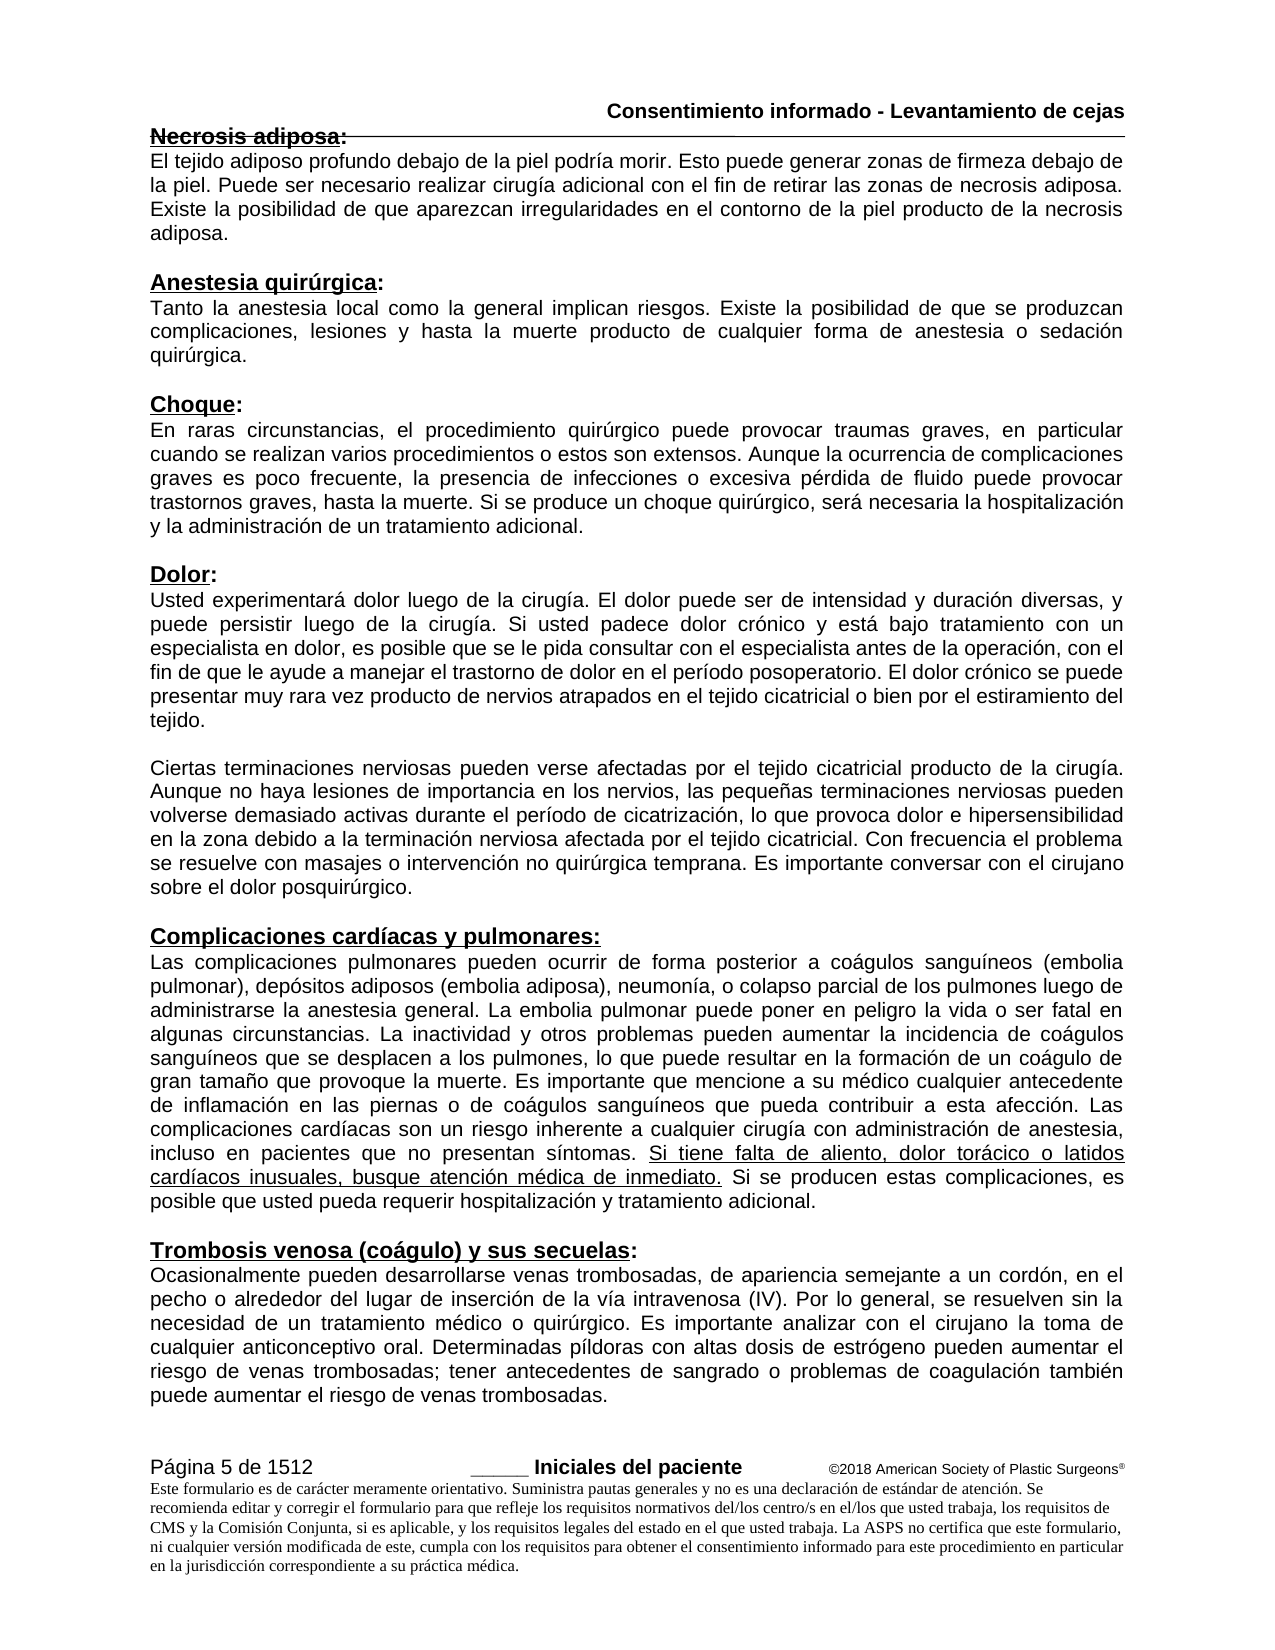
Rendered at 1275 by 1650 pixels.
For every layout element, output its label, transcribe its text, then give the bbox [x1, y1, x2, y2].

text Ciertas terminaciones nerviosas pueden verse afectadas por el tejido cicatricial producto de la cirugía. Aunque no haya lesiones de importancia en los nervios, las pequeñas terminaciones nerviosas pueden volverse demasiado activas durante el período de cicatrización, lo que provoca dolor e hipersensibilidad en la zona debido a la terminación nerviosa afectada por el tejido cicatricial. Con frecuencia el problema se resuelve con masajes o intervención no quirúrgica temprana. Es importante conversar con el cirujano sobre el dolor posquirúrgico. [150, 755, 1125, 899]
text Trombosis venosa (coágulo) y sus secuelas: [150, 1237, 1125, 1263]
text Usted experimentará dolor luego de la cirugía. El dolor puede ser de intensidad y duración diversas, y puede persistir luego de la cirugía. Si usted padece dolor crónico y está bajo tratamiento con un especialista en dolor, es posible que se le pida consultar con el especialista antes de la operación, con el fin de que le ayude a manejar el trastorno de dolor en el período posoperatorio. El dolor crónico se puede presentar muy rara vez producto de nervios atrapados en el tejido cicatricial o bien por el estiramiento del tejido. [150, 588, 1125, 731]
text El tejido adiposo profundo debajo de la piel podría morir. Esto puede generar zonas de firmeza debajo de la piel. Puede ser necesario realizar cirugía adicional con el fin de retirar las zonas de necrosis adiposa. Existe la posibilidad de que aparezcan irregularidades en el contorno de la piel producto de la necrosis adiposa. [150, 149, 1125, 245]
text Complicaciones cardíacas y pulmonares: [150, 923, 1125, 949]
text Choque: [150, 391, 1125, 418]
text Ocasionalmente pueden desarrollarse venas trombosadas, de apariencia semejante a un cordón, en el pecho o alrededor del lugar de inserción de la vía intravenosa (IV). Por lo general, se resuelven sin la necesidad de un tratamiento médico o quirúrgico. Es importante analizar con el cirujano la toma de cualquier anticonceptivo oral. Determinadas píldoras con altas dosis de estrógeno pueden aumentar el riesgo de venas trombosadas; tener antecedentes de sangrado o problemas de coagulación también puede aumentar el riesgo de venas trombosadas. [150, 1263, 1125, 1407]
text Dolor: [150, 561, 1125, 588]
text Las complicaciones pulmonares pueden ocurrir de forma posterior a coágulos sanguíneos (embolia pulmonar), depósitos adiposos (embolia adiposa), neumonía, o colapso parcial de los pulmones luego de administrarse la anestesia general. La embolia pulmonar puede poner en peligro la vida o ser fatal en algunas circunstancias. La inactividad y otros problemas pueden aumentar la incidencia de coágulos sanguíneos que se desplacen a los pulmones, lo que puede resultar en la formación de un coágulo de gran tamaño que provoque la muerte. Es importante que mencione a su médico cualquier antecedente de inflamación en las piernas o de coágulos sanguíneos que pueda contribuir a esta afección. Las complicaciones cardíacas son un riesgo inherente a cualquier cirugía con administración de anestesia, incluso en pacientes que no presentan síntomas. Si tiene falta de aliento, dolor torácico o latidos cardíacos inusuales, busque atención médica de inmediato. Si se producen estas complicaciones, es posible que usted pueda requerir hospitalización y tratamiento adicional. [150, 949, 1125, 1213]
text En raras circunstancias, el procedimiento quirúrgico puede provocar traumas graves, en particular cuando se realizan varios procedimientos o estos son extensos. Aunque la ocurrencia de complicaciones graves es poco frecuente, la presencia de infecciones o excesiva pérdida de fluido puede provocar trastornos graves, hasta la muerte. Si se produce un choque quirúrgico, será necesaria la hospitalización y la administración de un tratamiento adicional. [150, 418, 1125, 537]
text Anestesia quirúrgica: [150, 269, 1125, 295]
text Necrosis adiposa: [150, 123, 1125, 149]
text Tanto la anestesia local como la general implican riesgos. Existe la posibilidad de que se produzcan complicaciones, lesiones y hasta la muerte producto de cualquier forma de anestesia o sedación quirúrgica. [150, 295, 1125, 367]
